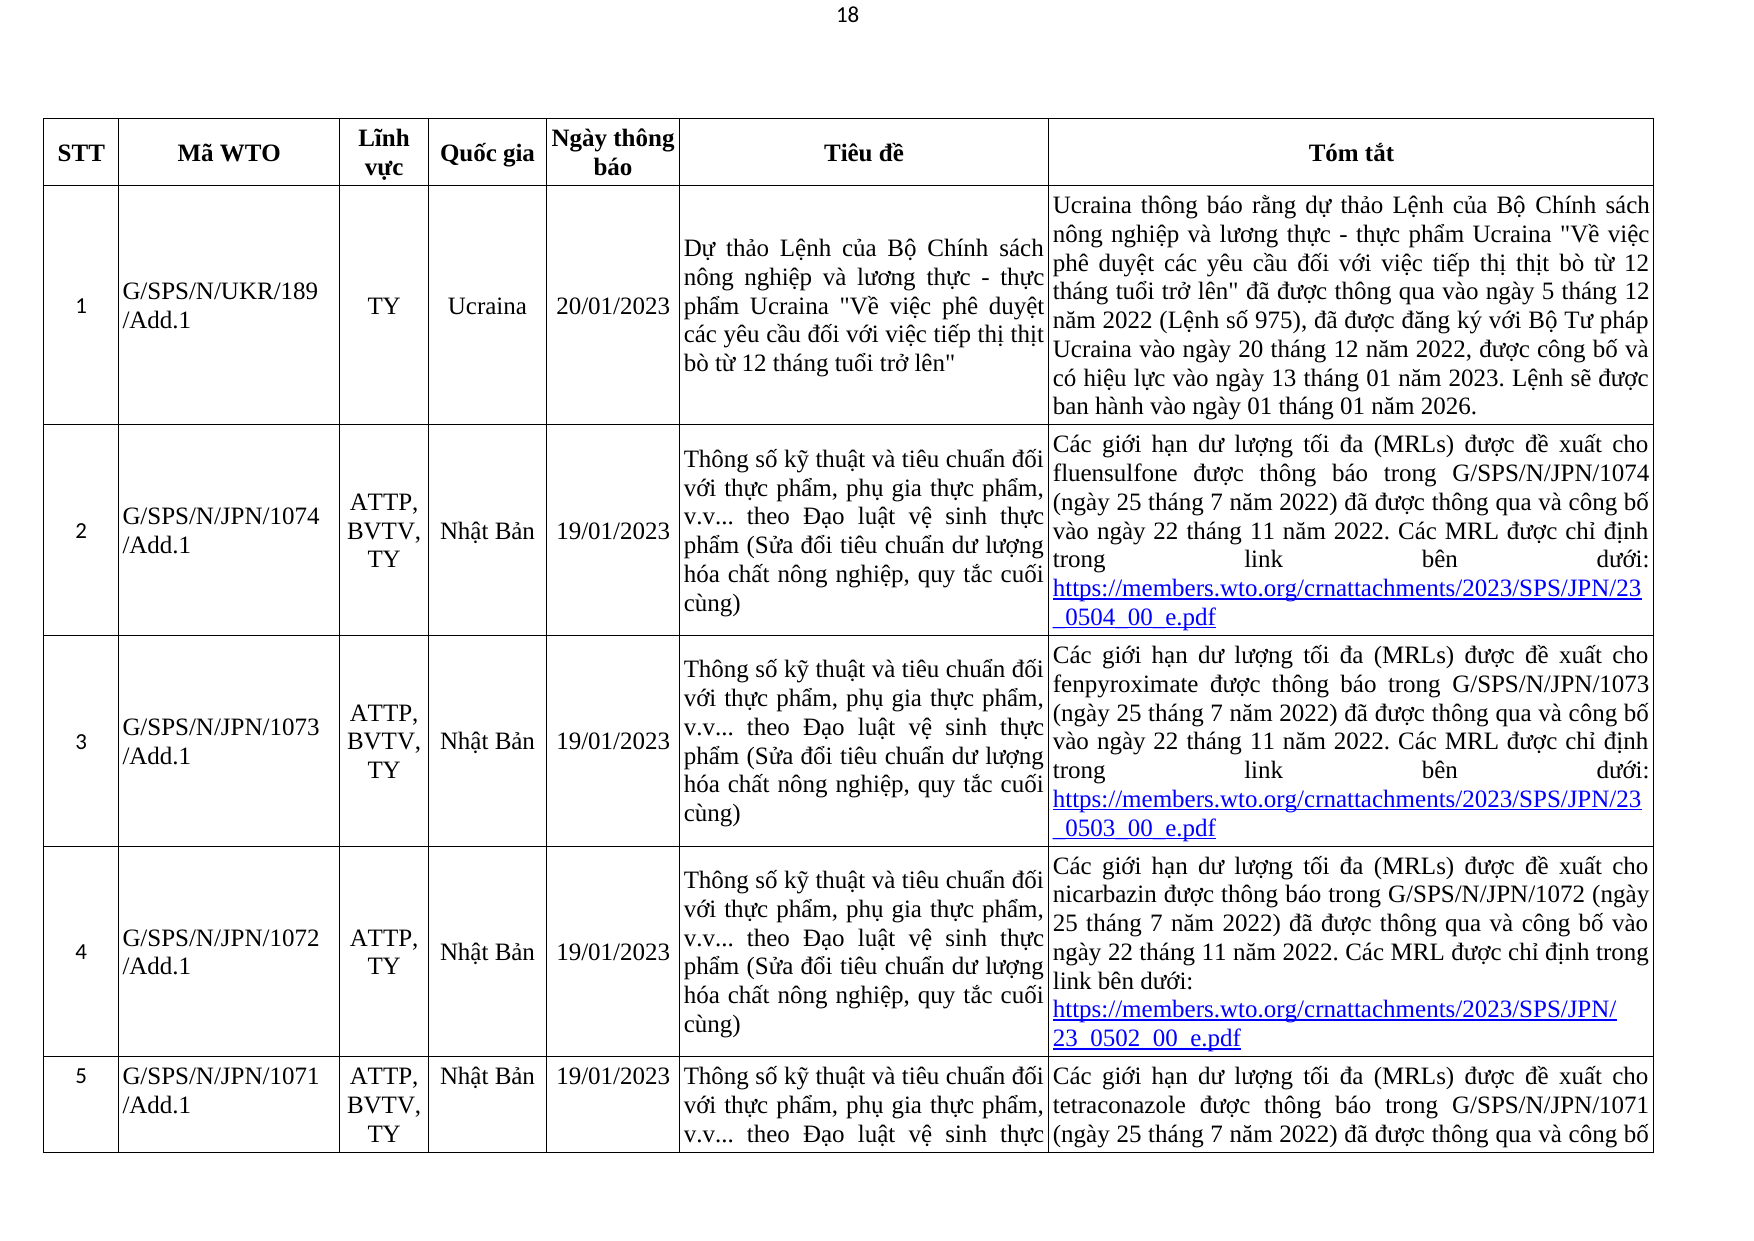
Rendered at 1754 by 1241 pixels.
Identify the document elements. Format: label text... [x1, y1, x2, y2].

table_cell Nhật Bản [429, 636, 546, 846]
table_cell Các giới hạn dư lượng tối đa (MRLs) được đề xuất cho nicarbazin được thông báo trong G/SPS/N/JPN/1072 (ngày 25 tháng 7 năm 2022) đã được thông qua và công bố vào ngày 22 tháng 11 năm 2022. Các MRL được chỉ định trong link bên dưới: https://members.wto.org/crnattachments/2023/SPS/JPN/23_0502_00_e.pdf [1049, 847, 1653, 1056]
table_header STT [44, 119, 118, 185]
table_cell TY [340, 186, 428, 424]
table_cell Dự thảo Lệnh của Bộ Chính sách nông nghiệp và lương thực - thực phẩm Ucraina "Về việc phê duyệt các yêu cầu đối với việc tiếp thị thịt bò từ 12 tháng tuổi trở lên" [680, 186, 1048, 424]
table_cell ATTP, BVTV, TY [340, 636, 428, 846]
table_cell ATTP, BVTV, TY [340, 425, 428, 635]
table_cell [119, 1057, 339, 1152]
table_cell 20/01/2023 [547, 186, 679, 424]
table_cell 4 [44, 847, 118, 1056]
table_cell 19/01/2023 [547, 1057, 679, 1152]
table_header Lĩnh vực [340, 119, 428, 185]
table_cell Các giới hạn dư lượng tối đa (MRLs) được đề xuất cho fenpyroximate được thông báo trong G/SPS/N/JPN/1073 (ngày 25 tháng 7 năm 2022) đã được thông qua và công bố vào ngày 22 tháng 11 năm 2022. Các MRL được chỉ định trong link bên dưới: https://members.wto.org/crnattachments/2023/SPS/JPN/23_0503_00_e.pdf [1049, 636, 1653, 846]
table_cell 2 [44, 425, 118, 635]
table_cell G/SPS/N/JPN/1073 /Add.1 [119, 636, 339, 846]
table_header Mã WTO [119, 119, 339, 185]
table_header Tóm tắt [1049, 119, 1653, 185]
table_cell ATTP, TY [340, 847, 428, 1056]
table_cell Các giới hạn dư lượng tối đa (MRLs) được đề xuất cho fluensulfone được thông báo trong G/SPS/N/JPN/1074 (ngày 25 tháng 7 năm 2022) đã được thông qua và công bố vào ngày 22 tháng 11 năm 2022. Các MRL được chỉ định trong link bên dưới: https://members.wto.org/crnattachments/2023/SPS/JPN/23_0504_00_e.pdf [1049, 425, 1653, 635]
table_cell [1049, 1057, 1653, 1152]
table_cell G/SPS/N/JPN/1072 /Add.1 [119, 847, 339, 1056]
table_cell Nhật Bản [429, 1057, 546, 1152]
table_cell G/SPS/N/JPN/1074 /Add.1 [119, 425, 339, 635]
table_cell Ucraina [429, 186, 546, 424]
table_cell Ucraina thông báo rằng dự thảo Lệnh của Bộ Chính sách nông nghiệp và lương thực - thực phẩm Ucraina "Về việc phê duyệt các yêu cầu đối với việc tiếp thị thịt bò từ 12 tháng tuổi trở lên" đã được thông qua vào ngày 5 tháng 12 năm 2022 (Lệnh số 975), đã được đăng ký với Bộ Tư pháp Ucraina vào ngày 20 tháng 12 năm 2022, được công bố và có hiệu lực vào ngày 13 tháng 01 năm 2023. Lệnh sẽ được ban hành vào ngày 01 tháng 01 năm 2026. [1049, 186, 1653, 424]
table_header Ngày thông báo [547, 119, 679, 185]
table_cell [680, 1057, 1048, 1152]
table_cell 19/01/2023 [547, 425, 679, 635]
table_cell 5 [44, 1057, 118, 1152]
table_cell ATTP, BVTV, TY [340, 1057, 428, 1152]
table_header Quốc gia [429, 119, 546, 185]
table_cell 3 [44, 636, 118, 846]
table_cell 1 [44, 186, 118, 424]
table_cell 19/01/2023 [547, 847, 679, 1056]
table_cell 19/01/2023 [547, 636, 679, 846]
table_cell Nhật Bản [429, 425, 546, 635]
table_cell G/SPS/N/UKR/189 /Add.1 [119, 186, 339, 424]
table_cell Nhật Bản [429, 847, 546, 1056]
table_header Tiêu đề [680, 119, 1048, 185]
